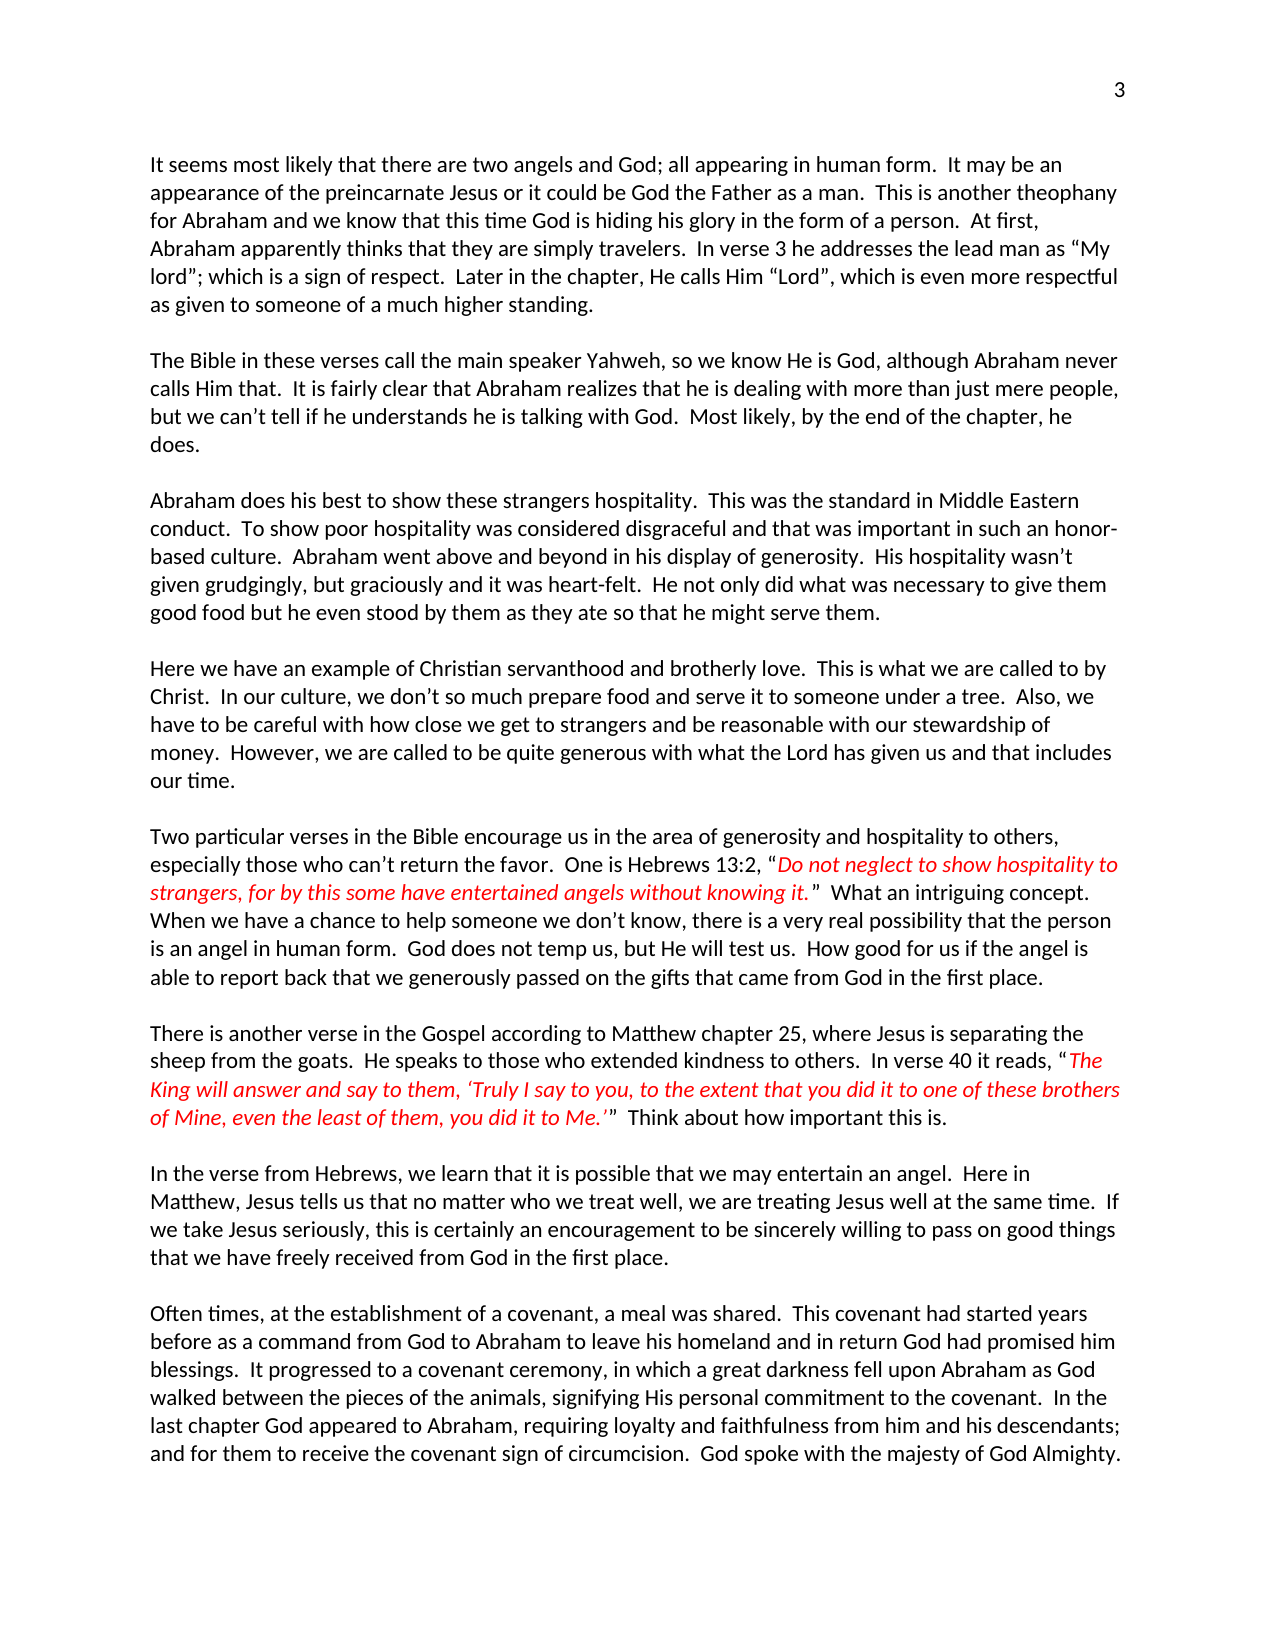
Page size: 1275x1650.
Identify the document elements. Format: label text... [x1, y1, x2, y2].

text Often times, at the establishment of a covenant, a meal was shared. This covenant had started years before as a command from God to Abraham to leave his homeland and in return God had promised him blessings. It progressed to a covenant ceremony, in which a great darkness fell upon Abraham as God walked between the pieces of the animals, signifying His personal commitment to the covenant. In the last chapter God appeared to Abraham, requiring loyalty and faithfulness from him and his descendants; and for them to receive the covenant sign of circumcision. God spoke with the majesty of God Almighty. [150, 1299, 1125, 1467]
text Abraham does his best to show these strangers hospitality. This was the standard in Middle Eastern conduct. To show poor hospitality was considered disgraceful and that was important in such an honor-based culture. Abraham went above and beyond in his display of generosity. His hospitality wasn’t given grudgingly, but graciously and it was heart-felt. He not only did what was necessary to give them good food but he even stood by them as they ate so that he might serve them. [150, 486, 1125, 626]
text It seems most likely that there are two angels and God; all appearing in human form. It may be an appearance of the preincarnate Jesus or it could be God the Father as a man. This is another theophany for Abraham and we know that this time God is hiding his glory in the form of a person. At first, Abraham apparently thinks that they are simply travelers. In verse 3 he addresses the lead man as “My lord”; which is a sign of respect. Later in the chapter, He calls Him “Lord”, which is even more respectful as given to someone of a much higher standing. [150, 150, 1125, 318]
text There is another verse in the Gospel according to Matthew chapter 25, where Jesus is separating the sheep from the goats. He speaks to those who extended kindness to others. In verse 40 it reads, “The King will answer and say to them, ‘Truly I say to you, to the extent that you did it to one of these brothers of Mine, even the least of them, you did it to Me.’” Think about how important this is. [150, 1019, 1125, 1131]
text The Bible in these verses call the main speaker Yahweh, so we know He is God, although Abraham never calls Him that. It is fairly clear that Abraham realizes that he is dealing with more than just mere people, but we can’t tell if he understands he is talking with God. Most likely, by the end of the chapter, he does. [150, 346, 1125, 458]
text Two particular verses in the Bible encourage us in the area of generosity and hospitality to others, especially those who can’t return the favor. One is Hebrews 13:2, “Do not neglect to show hospitality to strangers, for by this some have entertained angels without knowing it.” What an intriguing concept. When we have a chance to help someone we don’t know, there is a very real possibility that the person is an angel in human form. God does not temp us, but He will test us. How good for us if the angel is able to report back that we generously passed on the gifts that came from God in the first place. [150, 822, 1125, 991]
text In the verse from Hebrews, we learn that it is possible that we may entertain an angel. Here in Matthew, Jesus tells us that no matter who we treat well, we are treating Jesus well at the same time. If we take Jesus seriously, this is certainly an encouragement to be sincerely willing to pass on good things that we have freely received from God in the first place. [150, 1159, 1125, 1271]
text Here we have an example of Christian servanthood and brotherly love. This is what we are called to by Christ. In our culture, we don’t so much prepare food and serve it to someone under a tree. Also, we have to be careful with how close we get to strangers and be reasonable with our stewardship of money. However, we are called to be quite generous with what the Lord has given us and that includes our time. [150, 654, 1125, 794]
